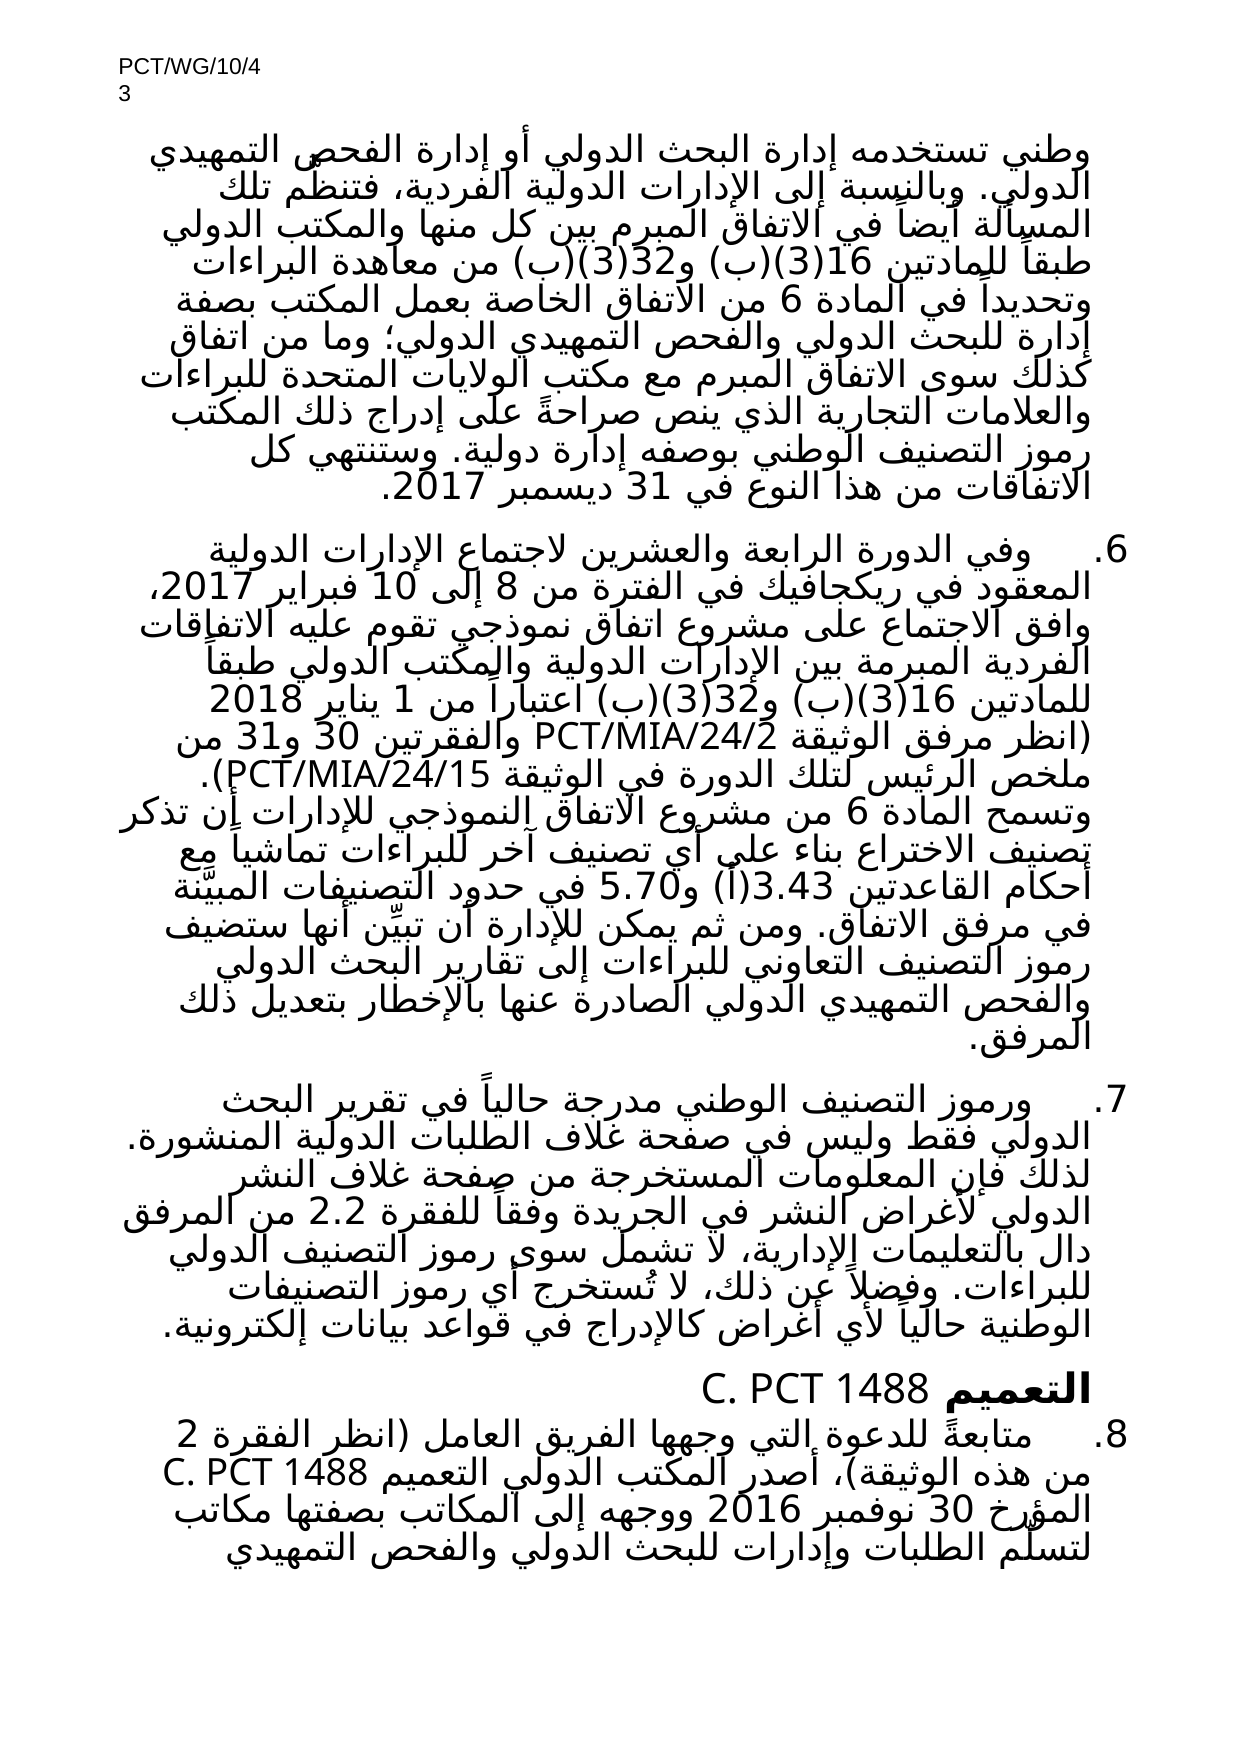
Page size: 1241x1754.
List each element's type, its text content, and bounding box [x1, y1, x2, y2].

text ورموز التصنيف الوطني مدرجة حالياً في تقرير البحث الدولي فقط وليس في صفحة غلاف الطلبات الدولية المنشورة. لذلك فإن المعلومات المستخرجة من صفحة غلاف النشر الدولي لأغراض النشر في الجريدة وفقاً للفقرة 2.2 من المرفق دال بالتعليمات الإدارية، لا تشمل سوى رموز التصنيف الدولي للبراءات. وفضلاً عن ذلك، لا تُستخرج أي رموز التصنيفات الوطنية حالياً لأي أغراض كالإدراج في قواعد بيانات إلكترونية. [118, 1082, 1092, 1345]
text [118, 132, 1092, 507]
text وفي الدورة الرابعة والعشرين لاجتماع الإدارات الدولية المعقود في ريكجافيك في الفترة من 8 إلى 10 فبراير 2017، وافق الاجتماع على مشروع اتفاق نموذجي تقوم عليه الاتفاقات الفردية المبرمة بين الإدارات الدولية والمكتب الدولي طبقاً للمادتين 16(3)(ب) و32(3)(ب) اعتباراً من 1 يناير 2018 (انظر مرفق الوثيقة PCT/MIA/24/2 والفقرتين 30 و31 من ملخص الرئيس لتلك الدورة في الوثيقة PCT/MIA/24/15). وتسمح المادة 6 من مشروع الاتفاق النموذجي للإدارات أن تذكر تصنيف الاختراع بناء على أي تصنيف آخر للبراءات تماشياً مع أحكام القاعدتين 3.43(أ) و5.70 في حدود التصنيفات المبيَّنة في مرفق الاتفاق. ومن ثم يمكن للإدارة أن تبيِّن أنها ستضيف رموز التصنيف التعاوني للبراءات إلى تقارير البحث الدولي والفحص التمهيدي الدولي الصادرة عنها بالإخطار بتعديل ذلك المرفق. [118, 532, 1092, 1057]
subtitle التعميم C. PCT 1488 [118, 1370, 1092, 1411]
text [118, 1418, 1092, 1568]
